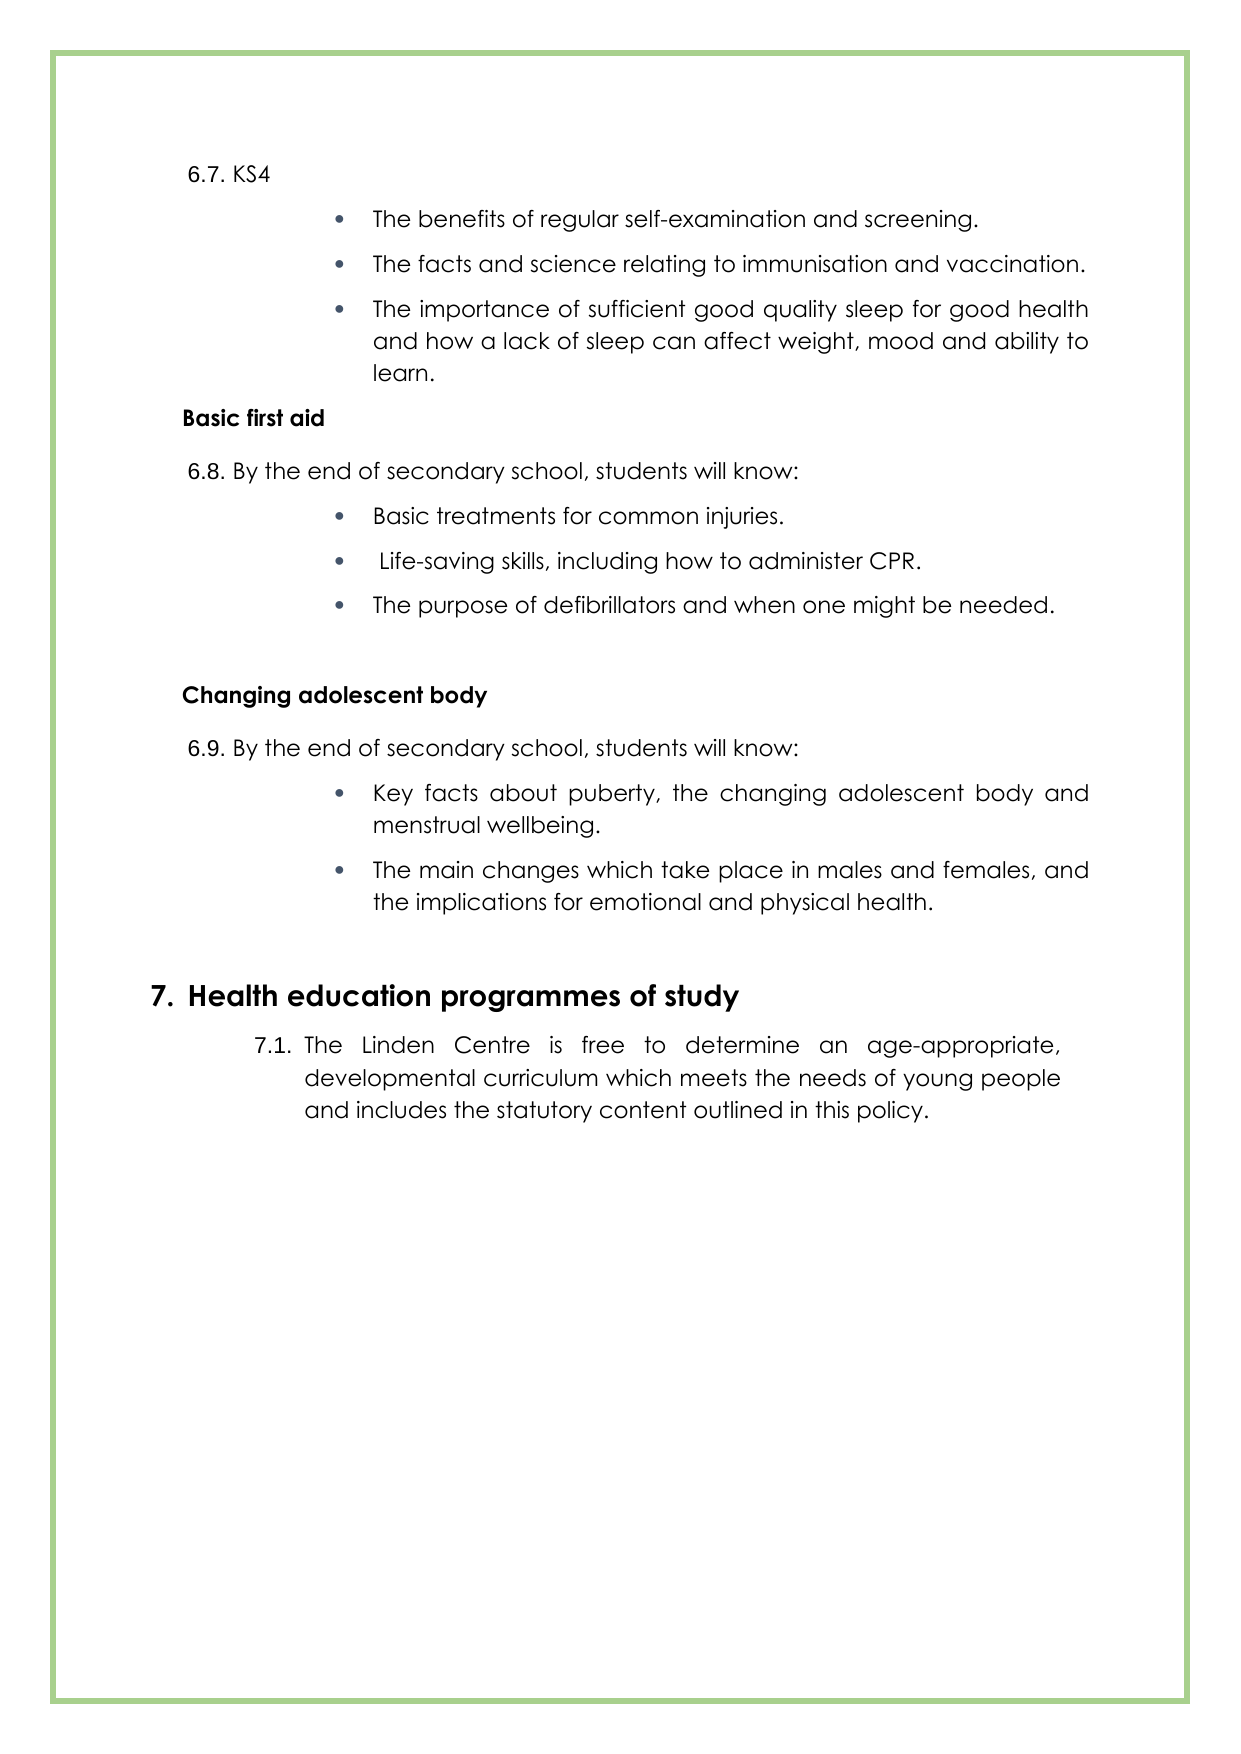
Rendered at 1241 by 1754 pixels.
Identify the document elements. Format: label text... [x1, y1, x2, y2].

text The benefits of regular self-examination and screening. [335, 204, 1090, 232]
text The main changes which take place in males and females, and the implications for emotional and physical health. [335, 855, 1090, 916]
text Changing adolescent body [150, 680, 1090, 708]
text The facts and science relating to immunisation and vaccination. [335, 249, 1090, 277]
text Basic first aid [150, 403, 1090, 431]
text KS4 [187, 159, 1062, 188]
text The importance of sufficient good quality sleep for good health and how a lack of sleep can affect weight, mood and ability to learn. [335, 294, 1090, 387]
text By the end of secondary school, students will know: [187, 456, 1062, 484]
text By the end of secondary school, students will know: [187, 733, 1062, 762]
text Key facts about puberty, the changing adolescent body and menstrual wellbeing. [335, 778, 1090, 839]
text Basic treatments for common injuries. [335, 501, 1090, 529]
text Life-saving skills, including how to administer CPR. [335, 546, 1090, 574]
text The Linden Centre is free to determine an age-appropriate, developmental curriculum which meets the needs of young people and includes the statutory content outlined in this policy. [254, 1031, 1062, 1123]
text The purpose of defibrillators and when one might be needed. [335, 591, 1090, 619]
subtitle Health education programmes of study [150, 977, 1090, 1013]
